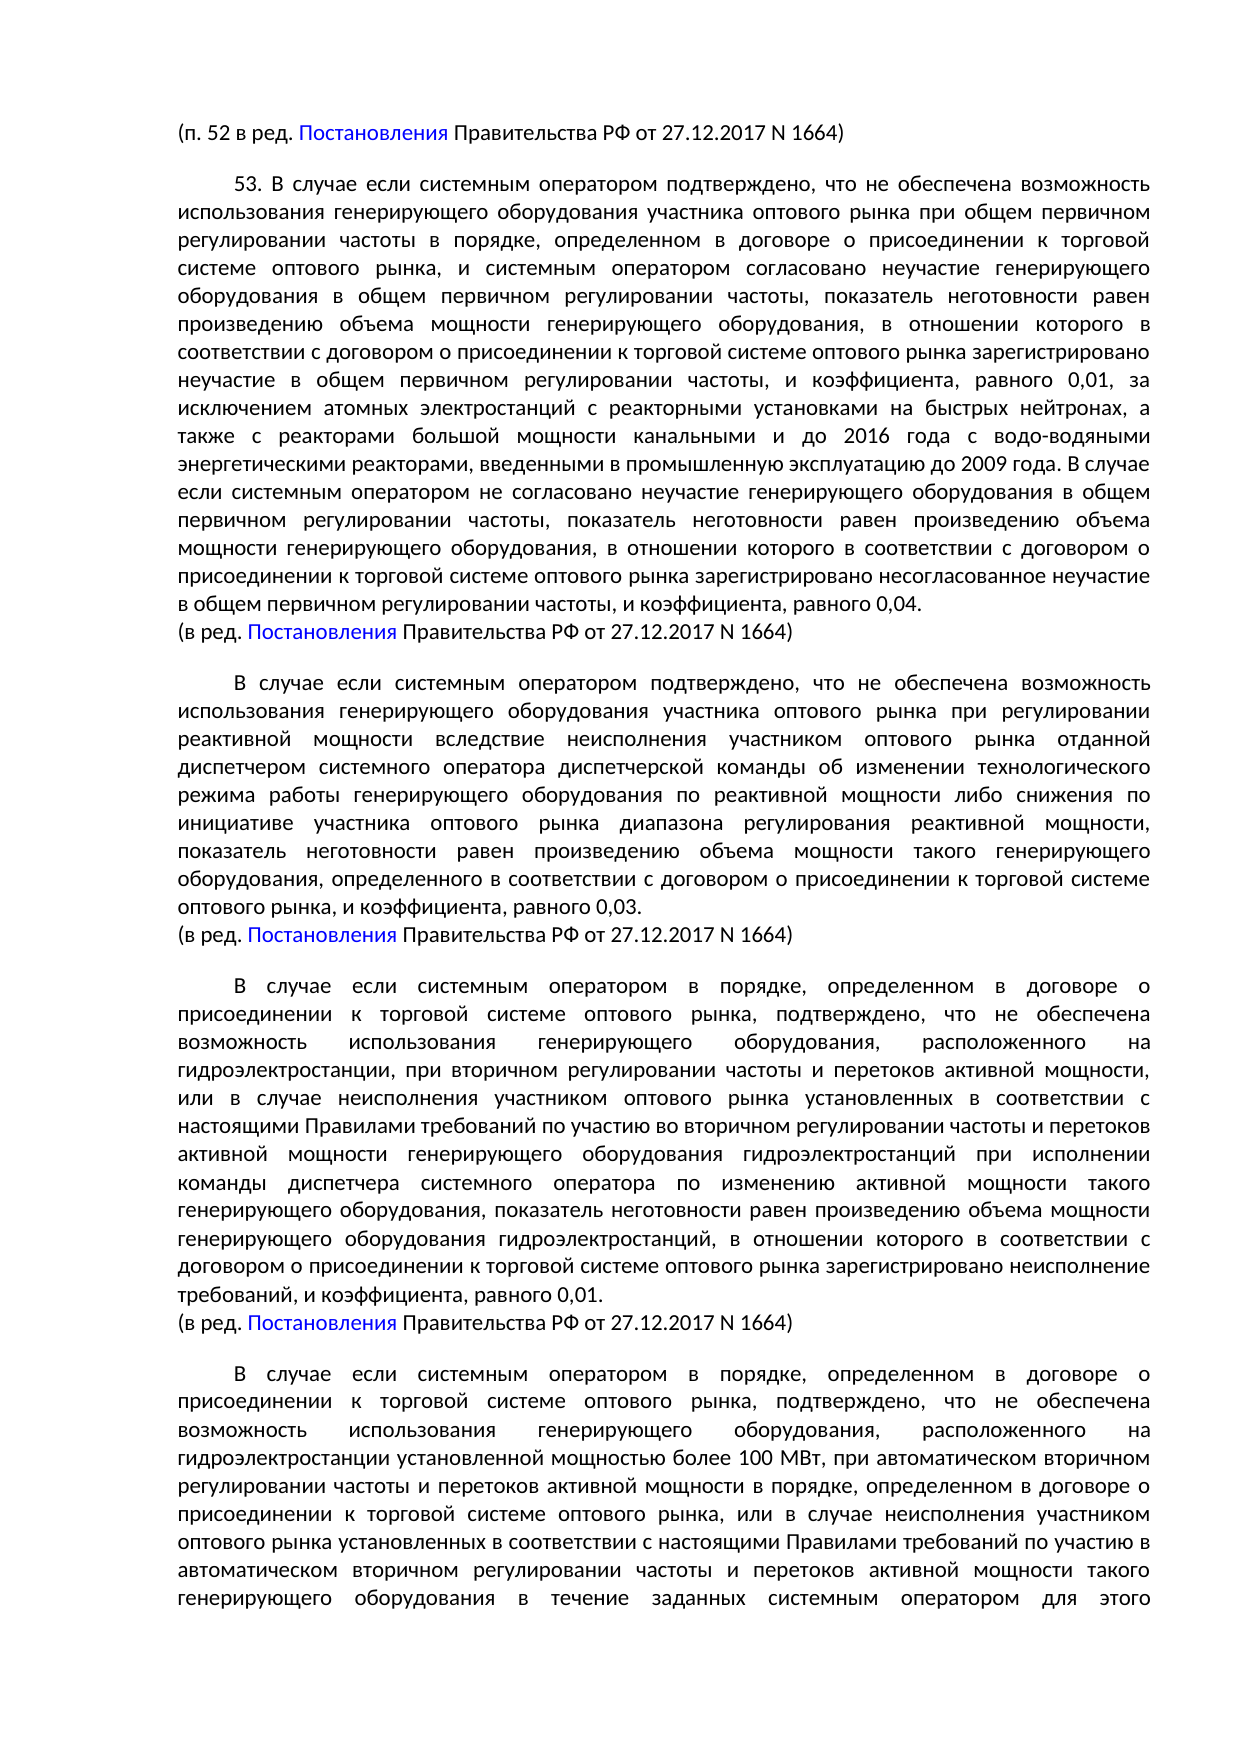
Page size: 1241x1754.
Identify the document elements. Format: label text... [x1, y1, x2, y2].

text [177, 1359, 1152, 1611]
text (п. 52 в ред. Постановления Правительства РФ от 27.12.2017 N 1664) [177, 118, 1152, 146]
text 53. В случае если системным оператором подтверждено, что не обеспечена возможность использования генерирующего оборудования участника оптового рынка при общем первичном регулировании частоты в порядке, определенном в договоре о присоединении к торговой системе оптового рынка, и системным оператором согласовано неучастие генерирующего оборудования в общем первичном регулировании частоты, показатель неготовности равен произведению объема мощности генерирующего оборудования, в отношении которого в соответствии с договором о присоединении к торговой системе оптового рынка зарегистрировано неучастие в общем первичном регулировании частоты, и коэффициента, равного 0,01, за исключением атомных электростанций с реакторными установками на быстрых нейтронах, а также с реакторами большой мощности канальными и до 2016 года с водо-водяными энергетическими реакторами, введенными в промышленную эксплуатацию до 2009 года. В случае если системным оператором не согласовано неучастие генерирующего оборудования в общем первичном регулировании частоты, показатель неготовности равен произведению объема мощности генерирующего оборудования, в отношении которого в соответствии с договором о присоединении к торговой системе оптового рынка зарегистрировано несогласованное неучастие в общем первичном регулировании частоты, и коэффициента, равного 0,04. [177, 169, 1152, 617]
text В случае если системным оператором подтверждено, что не обеспечена возможность использования генерирующего оборудования участника оптового рынка при регулировании реактивной мощности вследствие неисполнения участником оптового рынка отданной диспетчером системного оператора диспетчерской команды об изменении технологического режима работы генерирующего оборудования по реактивной мощности либо снижения по инициативе участника оптового рынка диапазона регулирования реактивной мощности, показатель неготовности равен произведению объема мощности такого генерирующего оборудования, определенного в соответствии с договором о присоединении к торговой системе оптового рынка, и коэффициента, равного 0,03. [177, 668, 1152, 921]
text (в ред. Постановления Правительства РФ от 27.12.2017 N 1664) [177, 617, 1152, 645]
text (в ред. Постановления Правительства РФ от 27.12.2017 N 1664) [177, 1308, 1152, 1336]
text (в ред. Постановления Правительства РФ от 27.12.2017 N 1664) [177, 921, 1152, 948]
text В случае если системным оператором в порядке, определенном в договоре о присоединении к торговой системе оптового рынка, подтверждено, что не обеспечена возможность использования генерирующего оборудования, расположенного на гидроэлектростанции, при вторичном регулировании частоты и перетоков активной мощности, или в случае неисполнения участником оптового рынка установленных в соответствии с настоящими Правилами требований по участию во вторичном регулировании частоты и перетоков активной мощности генерирующего оборудования гидроэлектростанций при исполнении команды диспетчера системного оператора по изменению активной мощности такого генерирующего оборудования, показатель неготовности равен произведению объема мощности генерирующего оборудования гидроэлектростанций, в отношении которого в соответствии с договором о присоединении к торговой системе оптового рынка зарегистрировано неисполнение требований, и коэффициента, равного 0,01. [177, 971, 1152, 1308]
